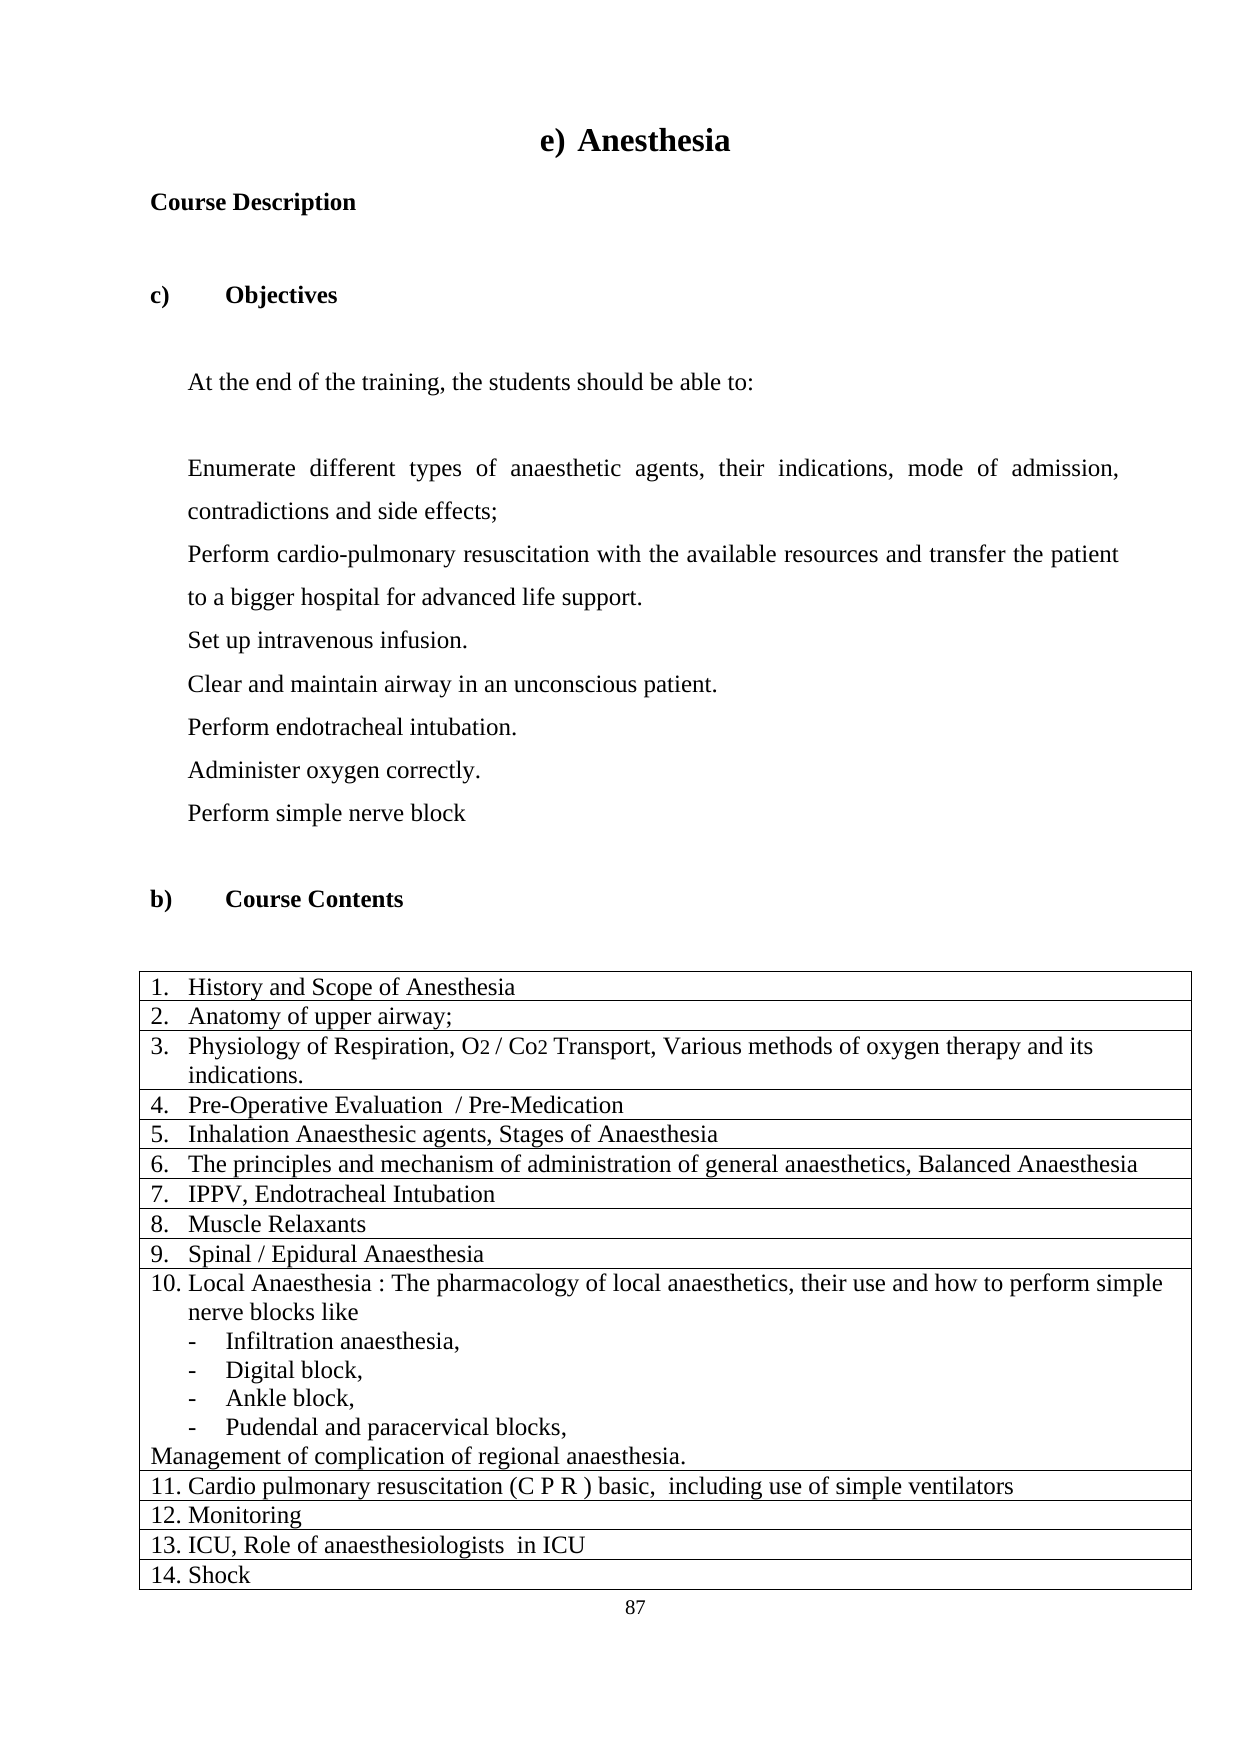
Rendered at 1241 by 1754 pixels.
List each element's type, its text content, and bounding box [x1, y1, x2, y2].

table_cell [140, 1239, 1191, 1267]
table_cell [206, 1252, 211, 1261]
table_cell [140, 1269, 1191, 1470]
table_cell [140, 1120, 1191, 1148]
subtitle Objectives [150, 281, 1120, 309]
subtitle Perform cardio-pulmonary resuscitation with the available resources and transfer the patient to a bigger hospital for advanced life support. [187, 539, 1120, 611]
subtitle Clear and maintain airway in an unconscious patient. [187, 669, 1120, 697]
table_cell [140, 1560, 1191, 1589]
subtitle Perform endotracheal intubation. [187, 712, 1120, 741]
subtitle Perform simple nerve block [187, 798, 1120, 827]
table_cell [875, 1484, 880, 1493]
subtitle b) Course Contents [150, 884, 1120, 913]
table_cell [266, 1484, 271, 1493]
title Anesthesia [150, 120, 1120, 158]
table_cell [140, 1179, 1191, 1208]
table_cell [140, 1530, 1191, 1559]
subtitle Set up intravenous infusion. [187, 626, 1120, 654]
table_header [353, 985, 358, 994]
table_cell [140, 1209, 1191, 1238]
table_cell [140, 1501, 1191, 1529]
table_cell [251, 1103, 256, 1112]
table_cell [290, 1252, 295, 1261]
subtitle At the end of the training, the students should be able to: [187, 367, 1120, 396]
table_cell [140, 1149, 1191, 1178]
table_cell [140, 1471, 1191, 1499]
subtitle Administer oxygen correctly. [187, 755, 1120, 784]
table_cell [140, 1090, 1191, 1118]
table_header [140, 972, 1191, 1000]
subtitle Enumerate different types of anaesthetic agents, their indications, mode of admission, contradictions and side effects; [187, 453, 1120, 525]
subtitle Course Description [150, 187, 1120, 216]
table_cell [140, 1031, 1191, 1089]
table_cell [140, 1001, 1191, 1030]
